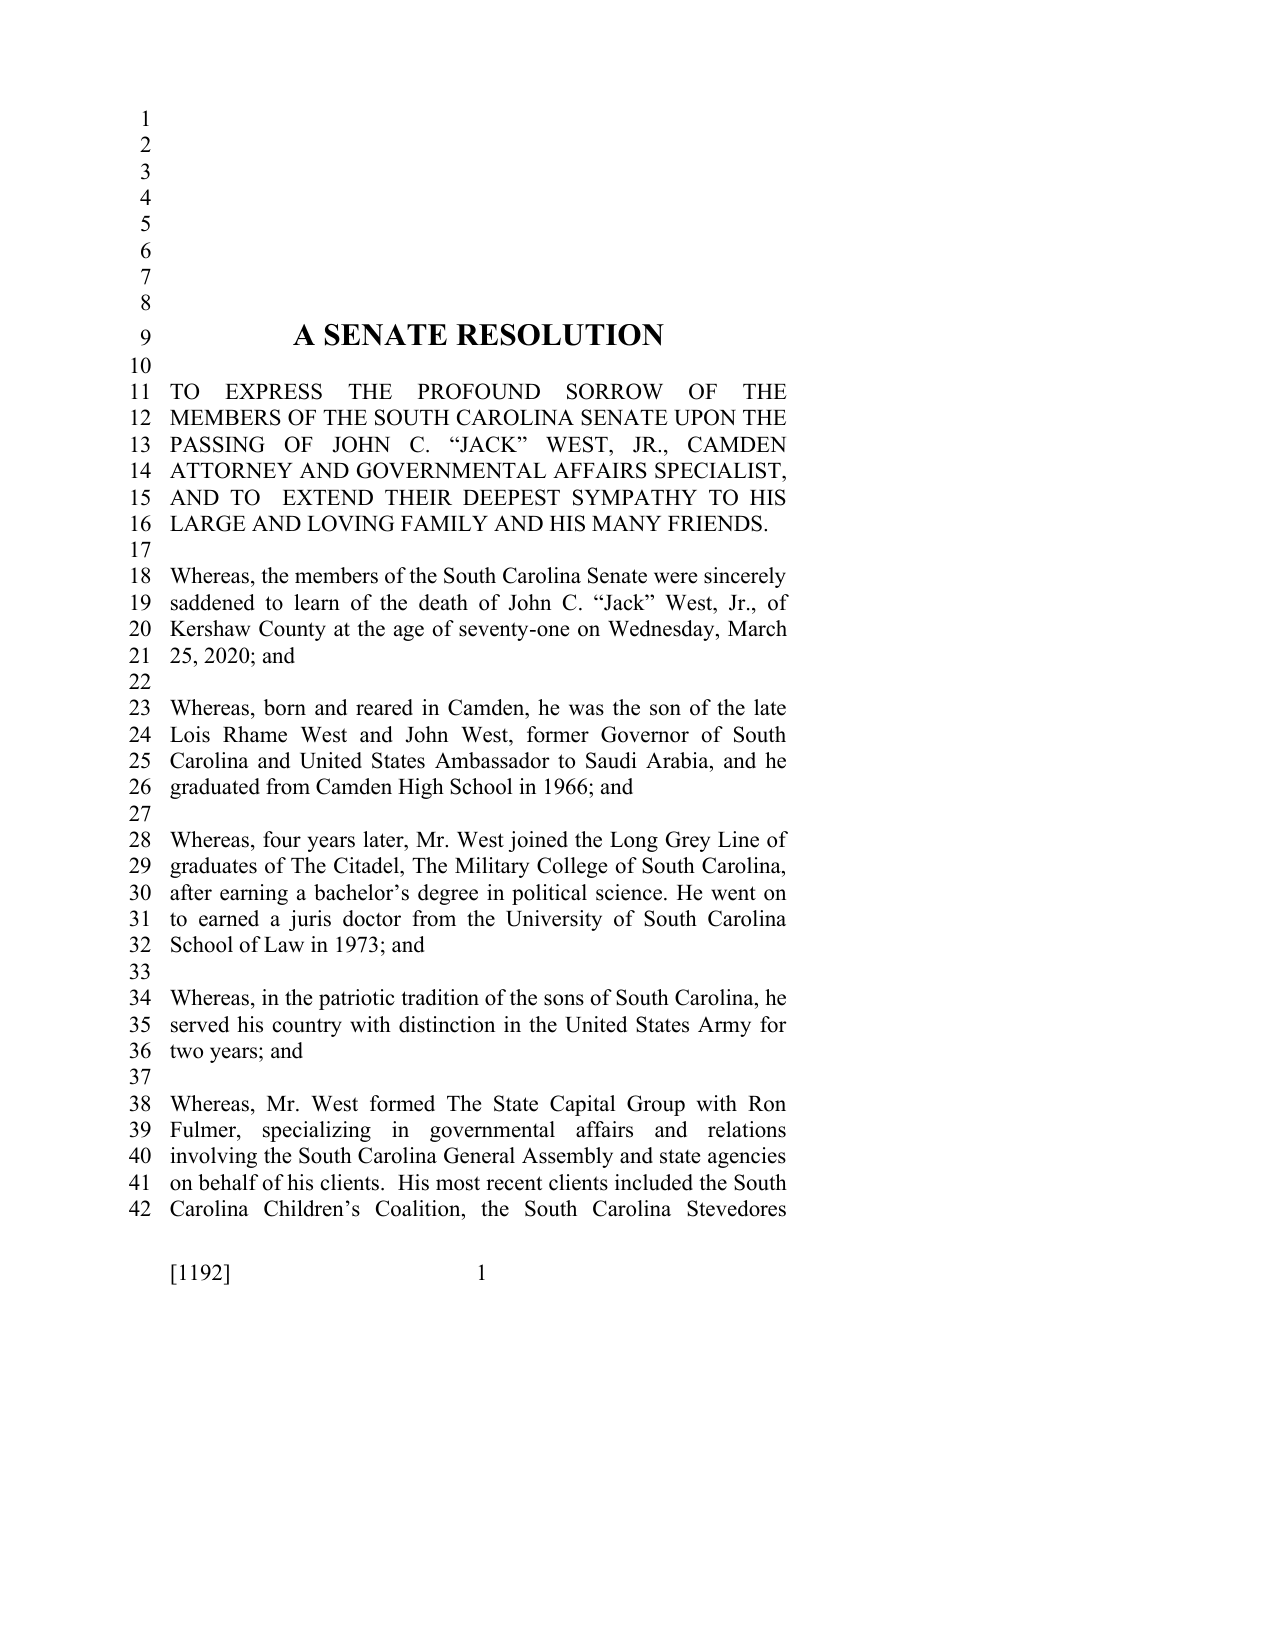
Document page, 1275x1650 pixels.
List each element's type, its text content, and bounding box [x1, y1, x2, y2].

text TO EXPRESS THE PROFOUND SORROW OF THE MEMBERS OF THE SOUTH CAROLINA SENATE UPON THE PASSING OF JOHN C. “JACK” WEST, JR., CAMDEN ATTORNEY AND GOVERNMENTAL AFFAIRS SPECIALIST, AND TO EXTEND THEIR DEEPEST SYMPATHY TO HIS LARGE AND LOVING FAMILY AND HIS MANY FRIENDS. [169, 378, 787, 536]
text A SENATE RESOLUTION [169, 316, 787, 352]
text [169, 1090, 787, 1221]
text Whereas, four years later, Mr. West joined the Long Grey Line of graduates of The Citadel, The Military College of South Carolina, after earning a bachelor’s degree in political science. He went on to earned a juris doctor from the University of South Carolina School of Law in 1973; and [169, 826, 787, 958]
text Whereas, born and reared in Camden, he was the son of the late Lois Rhame West and John West, former Governor of South Carolina and United States Ambassador to Saudi Arabia, and he graduated from Camden High School in 1966; and [169, 694, 787, 800]
text Whereas, the members of the South Carolina Senate were sincerely saddened to learn of the death of John C. “Jack” West, Jr., of Kershaw County at the age of seventy-one on Wednesday, March 25, 2020; and [169, 563, 787, 668]
text Whereas, in the patriotic tradition of the sons of South Carolina, he served his country with distinction in the United States Army for two years; and [169, 984, 787, 1063]
